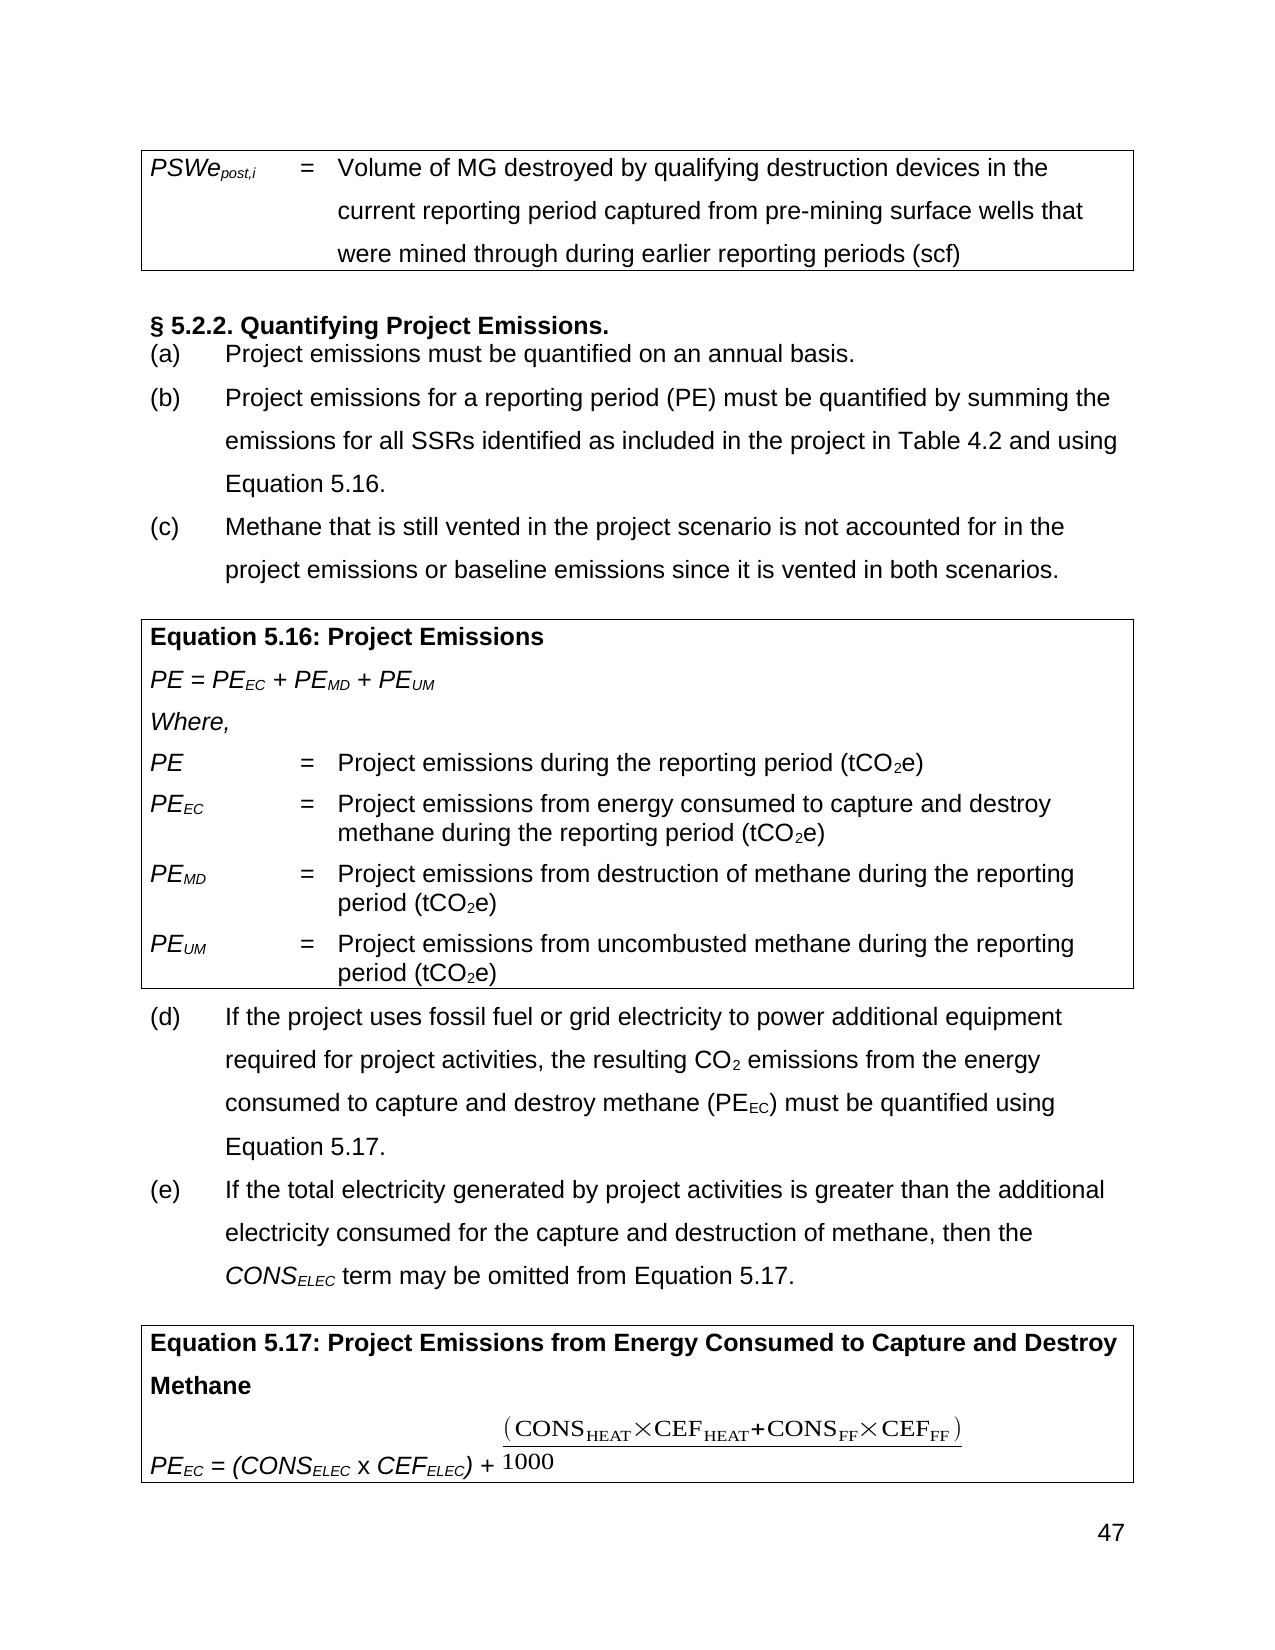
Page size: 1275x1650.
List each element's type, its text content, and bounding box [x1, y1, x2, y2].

subtitle Equation 5.17: Project Emissions from Energy Consumed to Capture and Destroy Methane [142, 1326, 1133, 1400]
list Project emissions must be quantified on an annual basis. [150, 339, 1125, 368]
list If the total electricity generated by project activities is greater than the additional electricity consumed for the capture and destruction of methane, then the CONSELEC term may be omitted from Equation 5.17. [150, 1174, 1125, 1289]
text PEUM = Project emissions from uncombusted methane during the reporting period (tCO2e) [142, 926, 1133, 988]
subtitle § 5.2.2. Quantifying Project Emissions. [150, 311, 1125, 339]
list Methane that is still vented in the project scenario is not accounted for in the project emissions or baseline emissions since it is vented in both scenarios. [150, 512, 1125, 584]
text PE = PEEC + PEMD + PEUM [142, 662, 1133, 694]
list Project emissions for a reporting period (PE) must be quantified by summing the emissions for all SSRs identified as included in the project in Table 4.2 and using Equation 5.16. [150, 382, 1125, 497]
text PSWepost,i = Volume of MG destroyed by qualifying destruction devices in the current reporting period captured from pre-mining surface wells that were mined through during earlier reporting periods (scf) [142, 151, 1133, 270]
subtitle Equation 5.16: Project Emissions [142, 620, 1133, 651]
list If the project uses fossil fuel or grid electricity to power additional equipment required for project activities, the resulting CO2 emissions from the energy consumed to capture and destroy methane (PEEC) must be quantified using Equation 5.17. [150, 1002, 1125, 1160]
text PE = Project emissions during the reporting period (tCO2e) [142, 744, 1133, 776]
text PEMD = Project emissions from destruction of methane during the reporting period (tCO2e) [142, 856, 1133, 916]
text PEEC = Project emissions from energy consumed to capture and destroy methane during the reporting period (tCO2e) [142, 786, 1133, 846]
text PEEC = (CONSELEC x CEFELEC) + [142, 1411, 1133, 1482]
text Where, [142, 703, 1133, 735]
